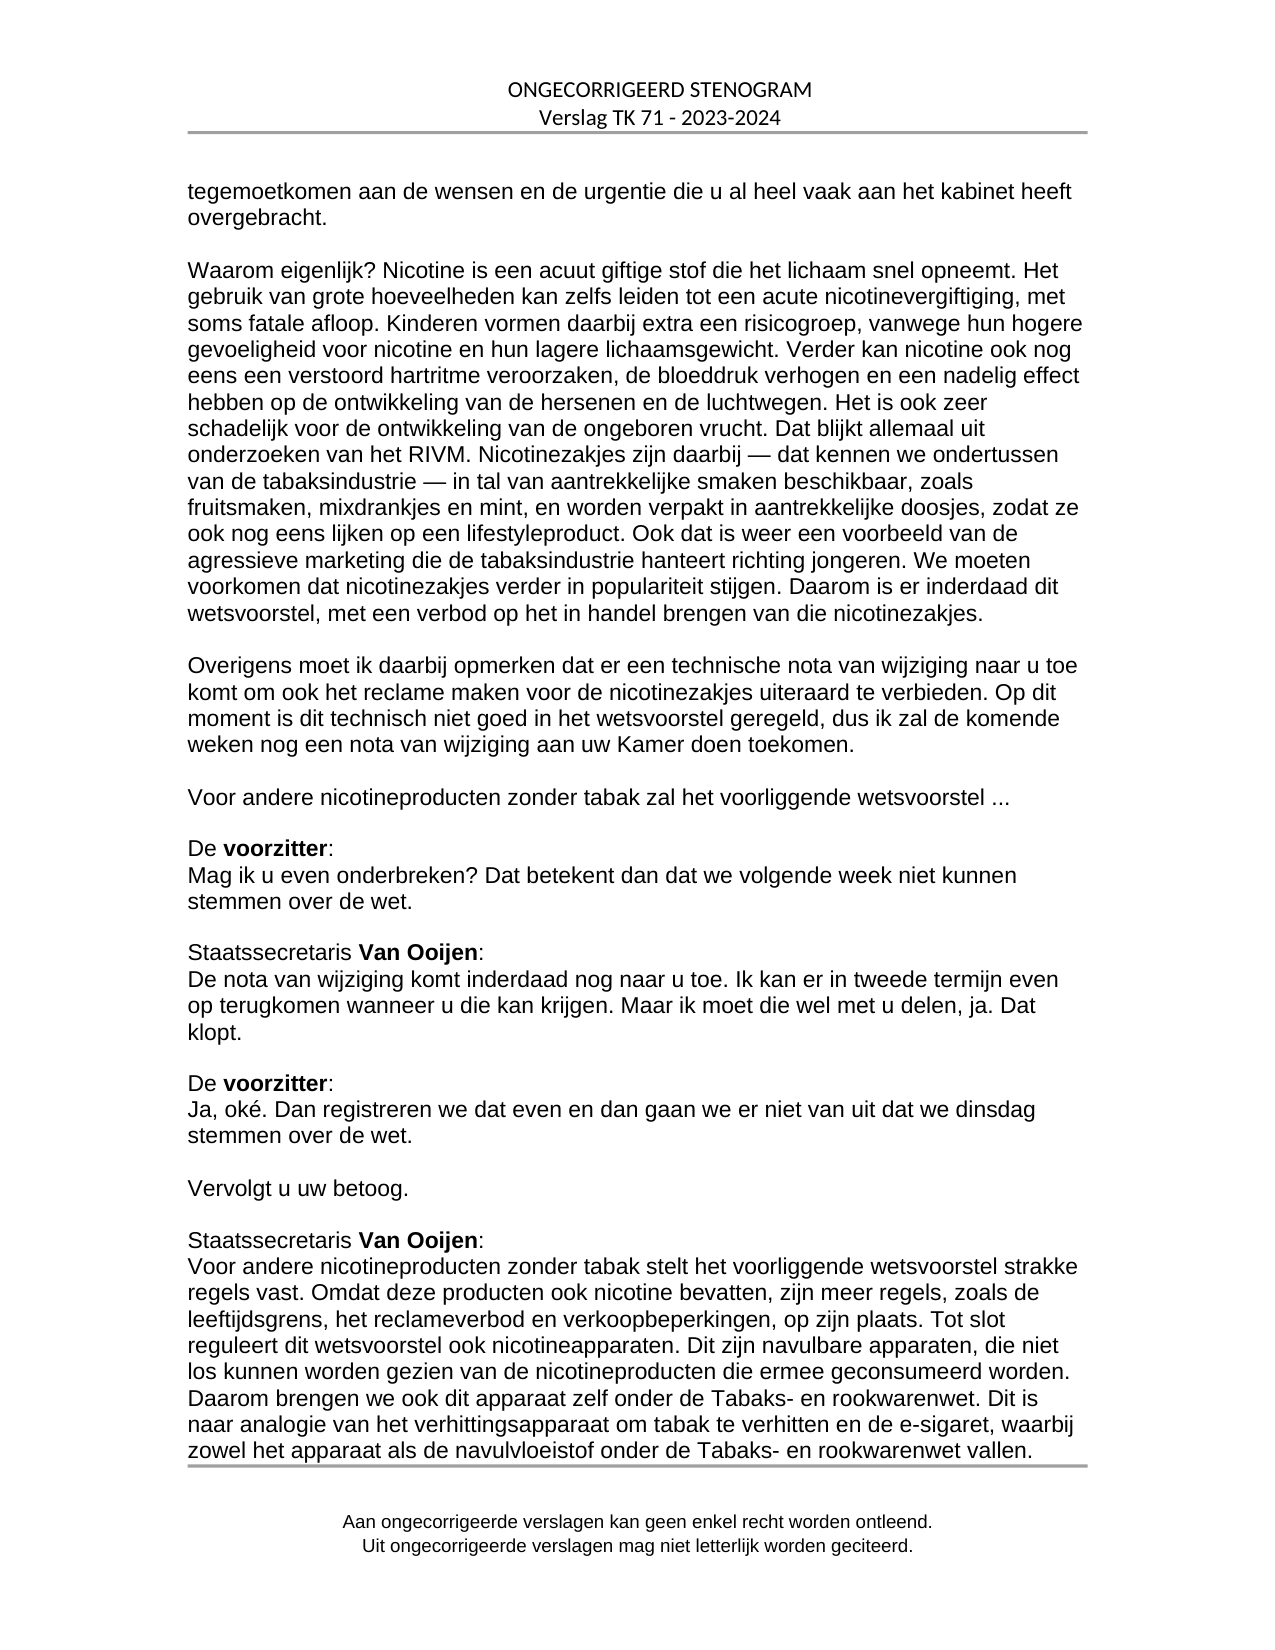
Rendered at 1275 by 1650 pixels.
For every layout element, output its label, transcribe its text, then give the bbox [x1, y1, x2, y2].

text De voorzitter: Mag ik u even onderbreken? Dat betekent dan dat we volgende week niet kunnen stemmen over de wet. [187, 835, 1087, 914]
text Staatssecretaris Van Ooijen: De nota van wijziging komt inderdaad nog naar u toe. Ik kan er in tweede termijn even op terugkomen wanneer u die kan krijgen. Maar ik moet die wel met u delen, ja. Dat klopt. [187, 939, 1087, 1045]
text De voorzitter: Ja, oké. Dan registreren we dat even en dan gaan we er niet van uit dat we dinsdag stemmen over de wet. Vervolgt u uw betoog. [187, 1070, 1087, 1202]
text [187, 178, 1087, 810]
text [187, 1227, 1087, 1464]
